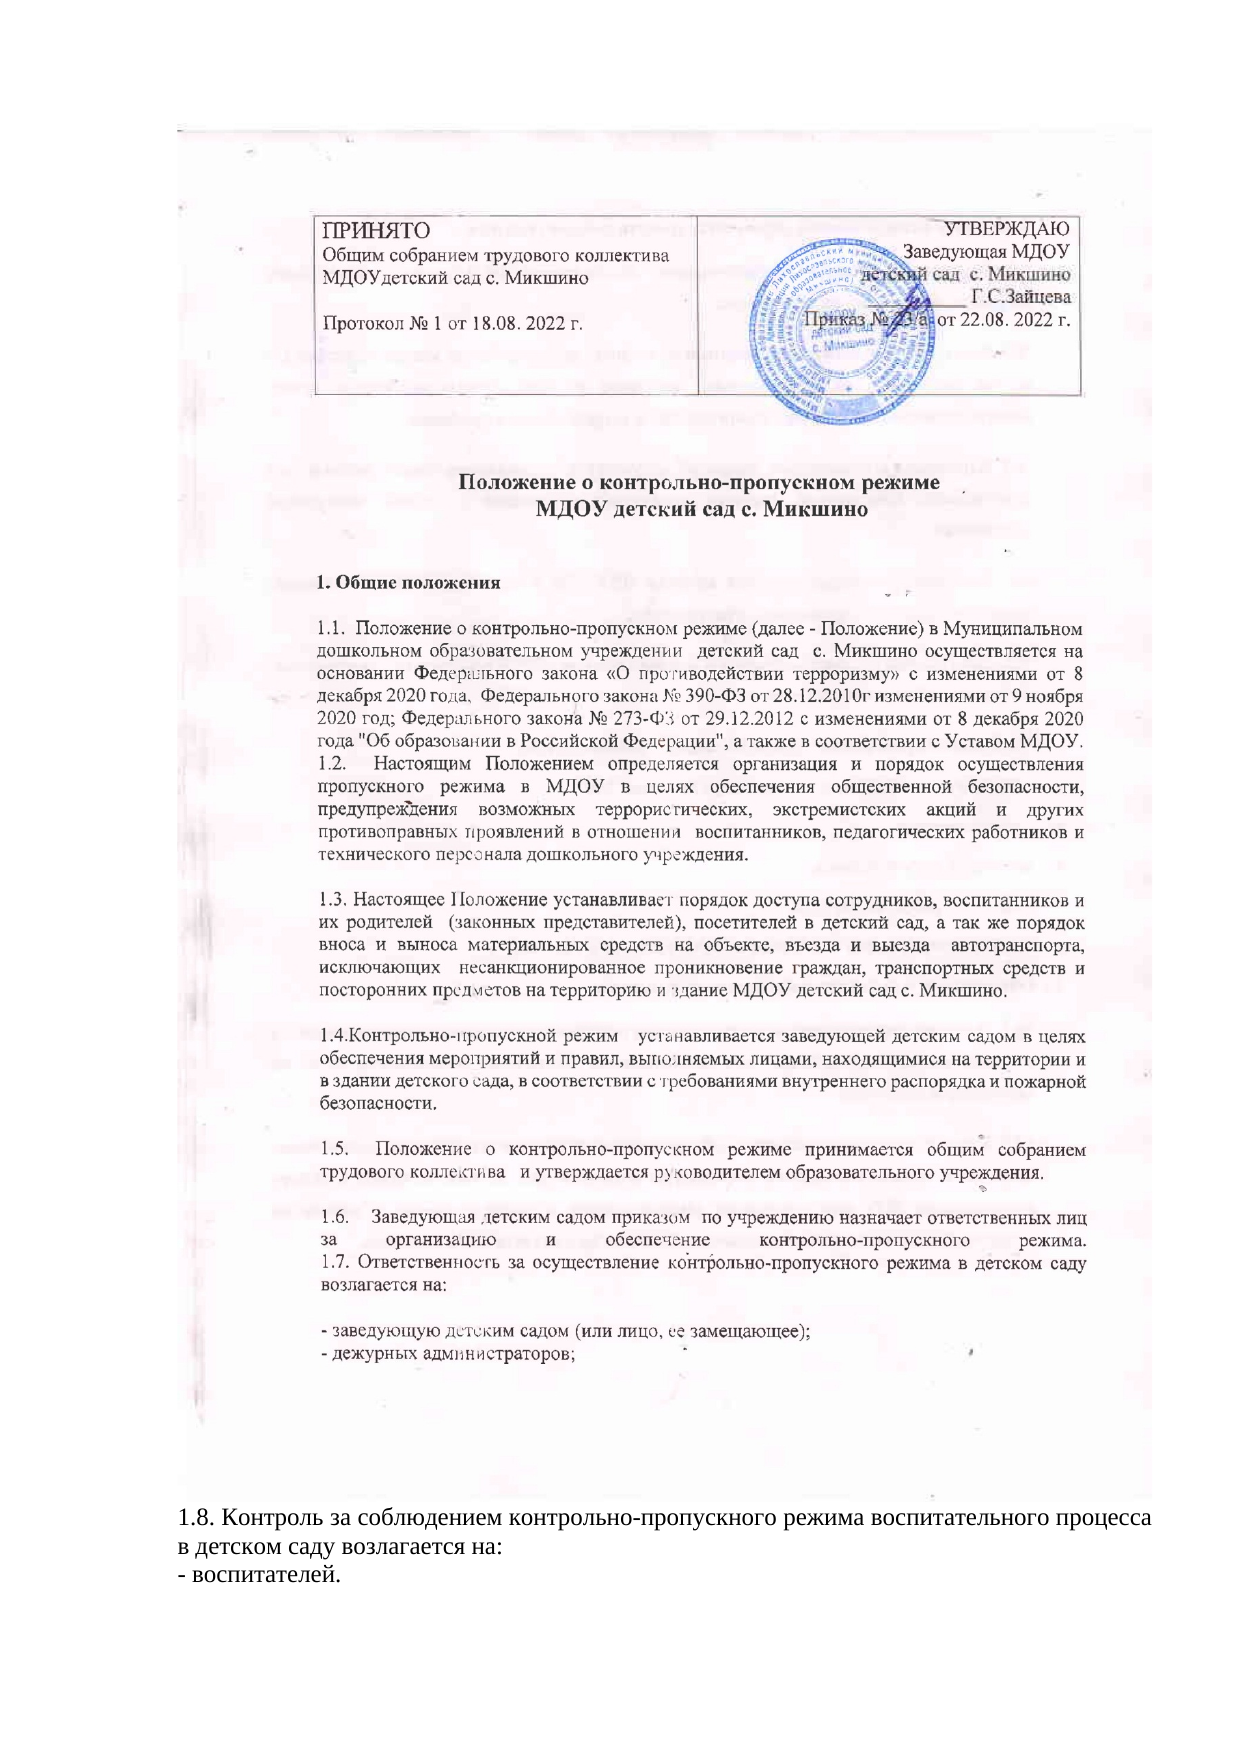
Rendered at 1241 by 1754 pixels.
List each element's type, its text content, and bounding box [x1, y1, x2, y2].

picture [177, 123, 1153, 1502]
text 1.8. Контроль за соблюдением контрольно-пропускного режима воспитательного процесса в детском саду возлагается на: [177, 1502, 1153, 1559]
text - воспитателей. [177, 1559, 1153, 1588]
